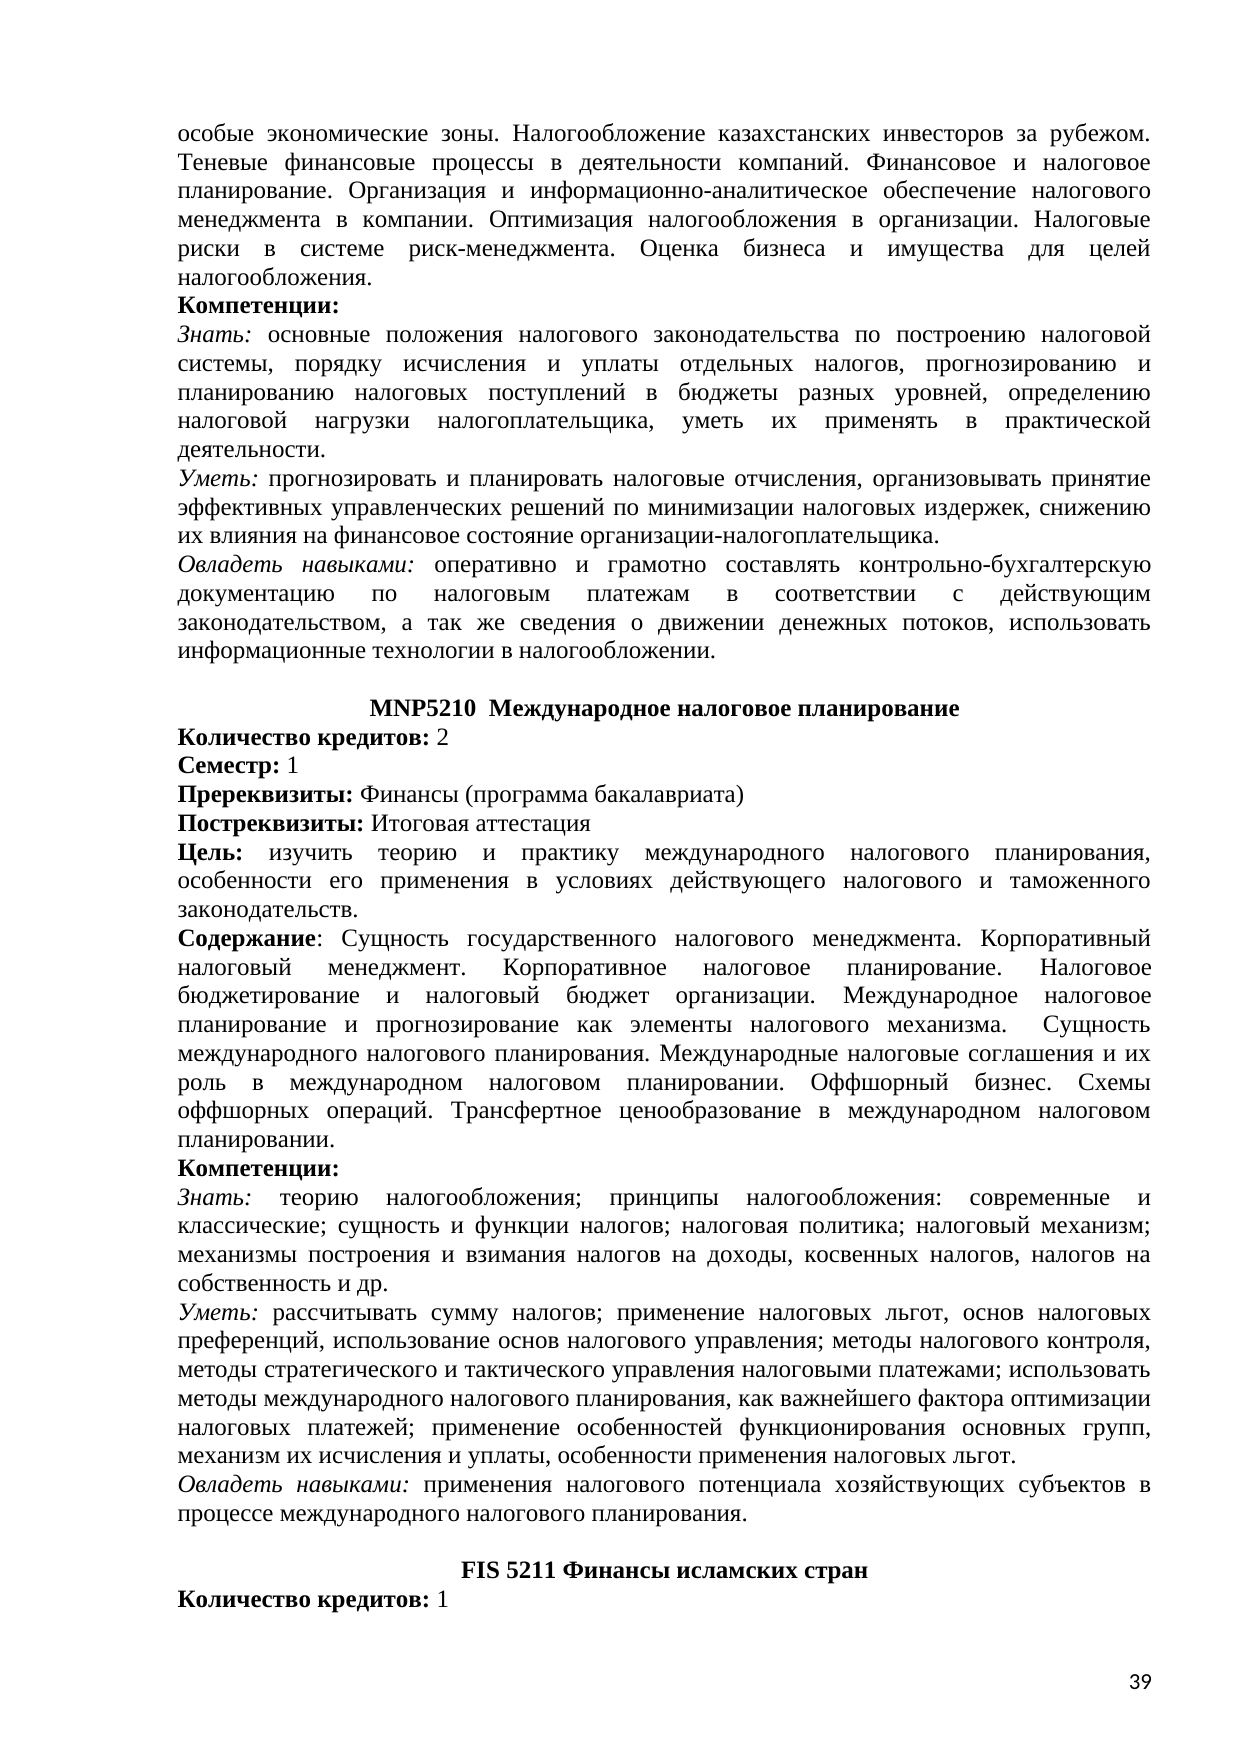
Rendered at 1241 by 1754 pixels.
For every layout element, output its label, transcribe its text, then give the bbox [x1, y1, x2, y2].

text Компетенции: [177, 1153, 1152, 1182]
text Овладеть навыками: оперативно и грамотно составлять контрольно-бухгалтерскую документацию по налоговым платежам в соответствии с действующим законодательством, а так же сведения о движении денежных потоков, использовать информационные технологии в налогообложении. [177, 549, 1152, 664]
text Уметь: рассчитывать сумму налогов; применение налоговых льгот, основ налоговых преференций, использование основ налогового управления; методы налогового контроля, методы стратегического и тактического управления налоговыми платежами; использовать методы международного налогового планирования, как важнейшего фактора оптимизации налоговых платежей; применение особенностей функционирования основных групп, механизм их исчисления и уплаты, особенности применения налоговых льгот. [177, 1297, 1152, 1469]
text Постреквизиты: Итоговая аттестация [177, 808, 1152, 837]
text Цель: изучить теорию и практику международного налогового планирования, особенности его применения в условиях действующего налогового и таможенного законодательств. [177, 837, 1152, 923]
text Компетенции: [177, 291, 1152, 319]
text Знать: основные положения налогового законодательства по построению налоговой системы, порядку исчисления и уплаты отдельных налогов, прогнозированию и планированию налоговых поступлений в бюджеты разных уровней, определению налоговой нагрузки налогоплательщика, уметь их применять в практической деятельности. [177, 319, 1152, 463]
text Пререквизиты: Финансы (программа бакалавриата) [177, 779, 1152, 808]
text Семестр: 1 [177, 751, 1152, 779]
text Количество кредитов: 2 [177, 722, 1152, 751]
text FIS 5211 Финансы исламских стран [177, 1556, 1152, 1584]
text Уметь: прогнозировать и планировать налоговые отчисления, организовывать принятие эффективных управленческих решений по минимизации налоговых издержек, снижению их влияния на финансовое состояние организации-налогоплательщика. [177, 463, 1152, 549]
text Знать: теорию налогообложения; принципы налогообложения: современные и классические; сущность и функции налогов; налоговая политика; налоговый механизм; механизмы построения и взимания налогов на доходы, косвенных налогов, налогов на собственность и др. [177, 1182, 1152, 1297]
text Овладеть навыками: применения налогового потенциала хозяйствующих субъектов в процессе международного налогового планирования. [177, 1469, 1152, 1527]
text MNP5210 Международное налоговое планирование [177, 693, 1152, 722]
text Количество кредитов: 1 [177, 1584, 1152, 1613]
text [177, 118, 1152, 291]
text Содержание: Сущность государственного налогового менеджмента. Корпоративный налоговый менеджмент. Корпоративное налоговое планирование. Налоговое бюджетирование и налоговый бюджет организации. Международное налоговое планирование и прогнозирование как элементы налогового механизма. Сущность международного налогового планирования. Международные налоговые соглашения и их роль в международном налоговом планировании. Оффшорный бизнес. Схемы оффшорных операций. Трансфертное ценообразование в международном налоговом планировании. [177, 923, 1152, 1153]
